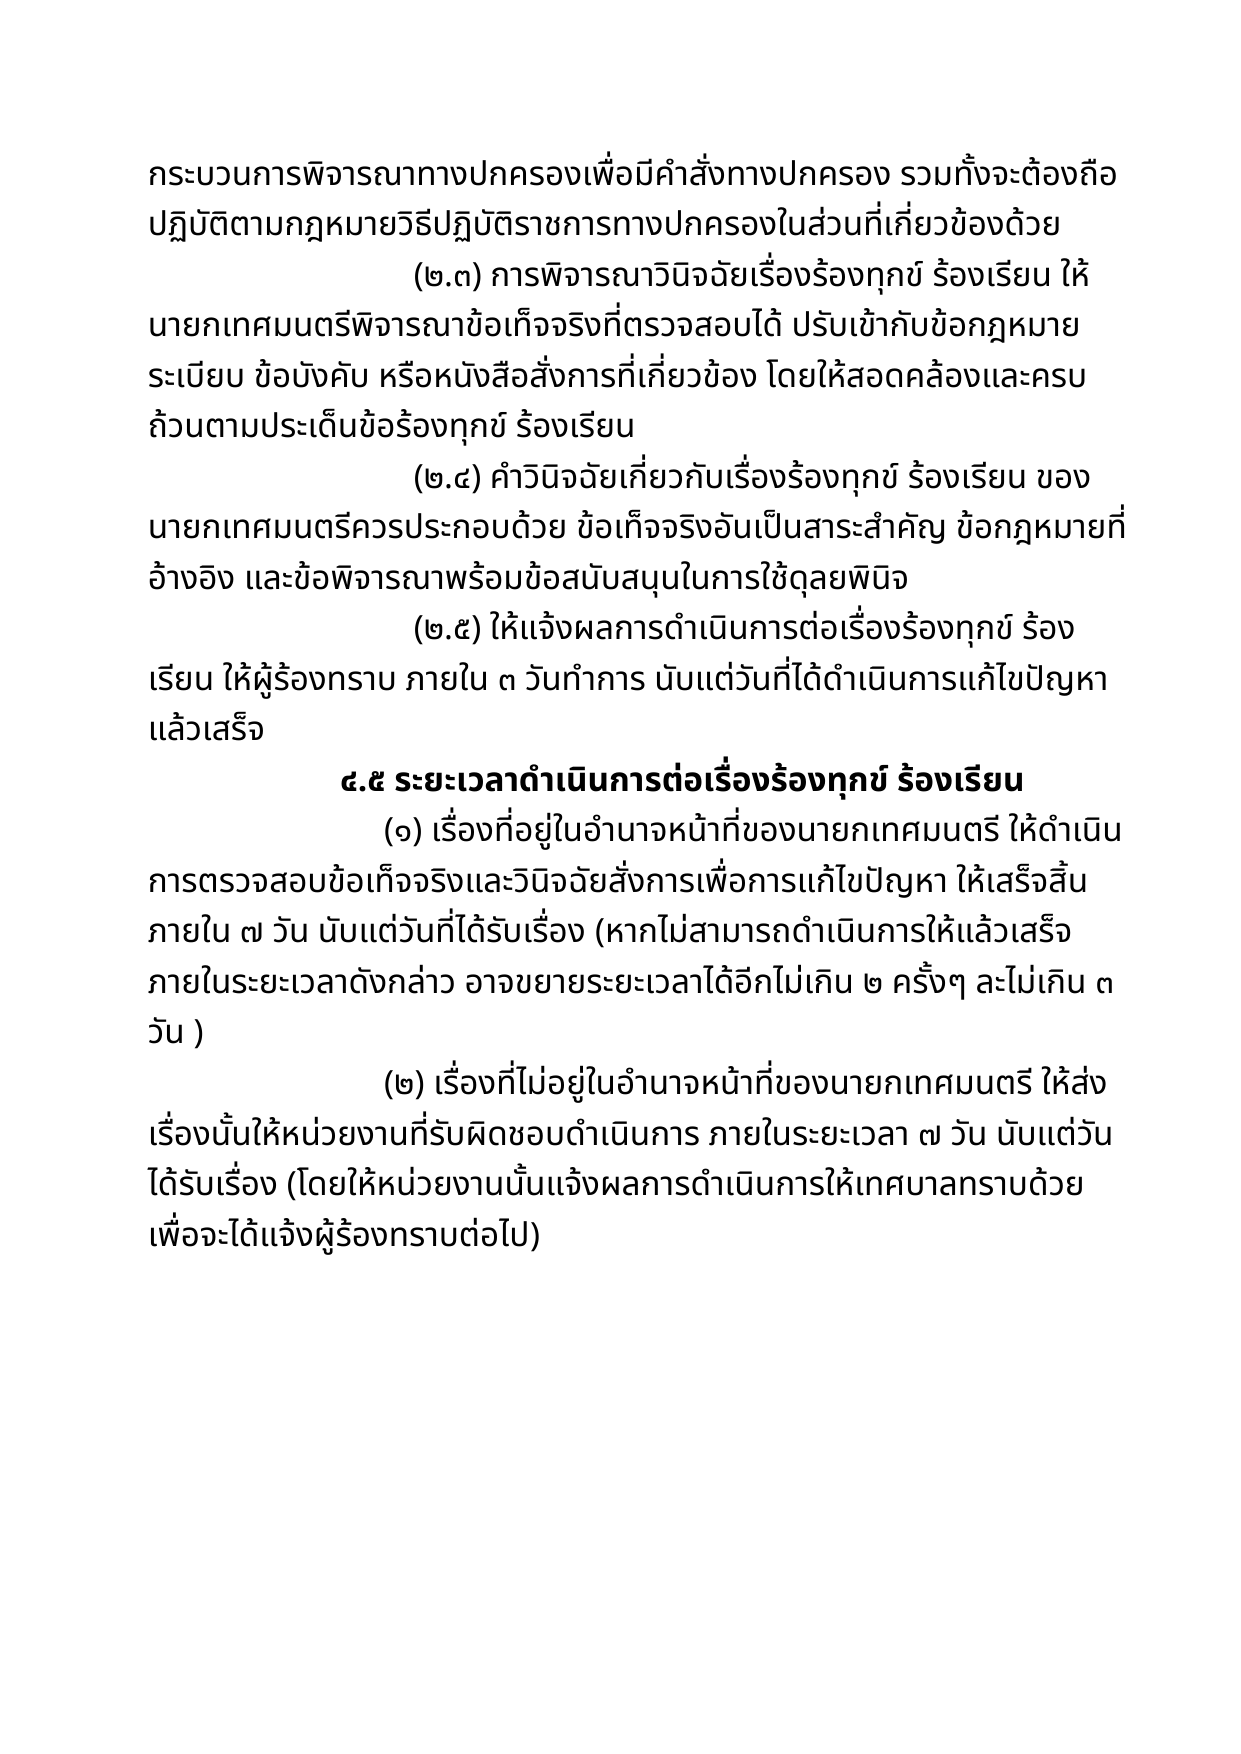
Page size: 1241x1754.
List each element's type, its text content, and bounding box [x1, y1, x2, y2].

text (๒) เรื่องที่ไม่อยู่ในอำนาจหน้าที่ของนายกเทศมนตรี ให้ส่งเรื่องนั้นให้หน่วยงานที่รับผิดชอบดำเนินการ ภายในระยะเวลา ๗ วัน นับแต่วันได้รับเรื่อง (โดยให้หน่วยงานนั้นแจ้งผลการดำเนินการให้เทศบาลทราบด้วย เพื่อจะได้แจ้งผู้ร้องทราบต่อไป) [148, 1059, 1137, 1261]
text (๒.๕) ให้แจ้งผลการดำเนินการต่อเรื่องร้องทุกข์ ร้องเรียน ให้ผู้ร้องทราบ ภายใน ๓ วันทำการ นับแต่วันที่ได้ดำเนินการแก้ไขปัญหาแล้วเสร็จ [148, 604, 1137, 756]
text (๒.๓) การพิจารณาวินิจฉัยเรื่องร้องทุกข์ ร้องเรียน ให้นายกเทศมนตรีพิจารณาข้อเท็จจริงที่ตรวจสอบได้ ปรับเข้ากับข้อกฎหมาย ระเบียบ ข้อบังคับ หรือหนังสือสั่งการที่เกี่ยวข้อง โดยให้สอดคล้องและครบถ้วนตามประเด็นข้อร้องทุกข์ ร้องเรียน [148, 251, 1137, 453]
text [148, 150, 1137, 251]
text ๔.๕ ระยะเวลาดำเนินการต่อเรื่องร้องทุกข์ ร้องเรียน [148, 756, 1137, 806]
text (๑) เรื่องที่อยู่ในอำนาจหน้าที่ของนายกเทศมนตรี ให้ดำเนินการตรวจสอบข้อเท็จจริงและวินิจฉัยสั่งการเพื่อการแก้ไขปัญหา ให้เสร็จสิ้น ภายใน ๗ วัน นับแต่วันที่ได้รับเรื่อง (หากไม่สามารถดำเนินการให้แล้วเสร็จภายในระยะเวลาดังกล่าว อาจขยายระยะเวลาได้อีกไม่เกิน ๒ ครั้งๆ ละไม่เกิน ๓ วัน ) [148, 806, 1137, 1059]
text (๒.๔) คำวินิจฉัยเกี่ยวกับเรื่องร้องทุกข์ ร้องเรียน ของนายกเทศมนตรีควรประกอบด้วย ข้อเท็จจริงอันเป็นสาระสำคัญ ข้อกฎหมายที่อ้างอิง และข้อพิจารณาพร้อมข้อสนับสนุนในการใช้ดุลยพินิจ [148, 453, 1137, 604]
